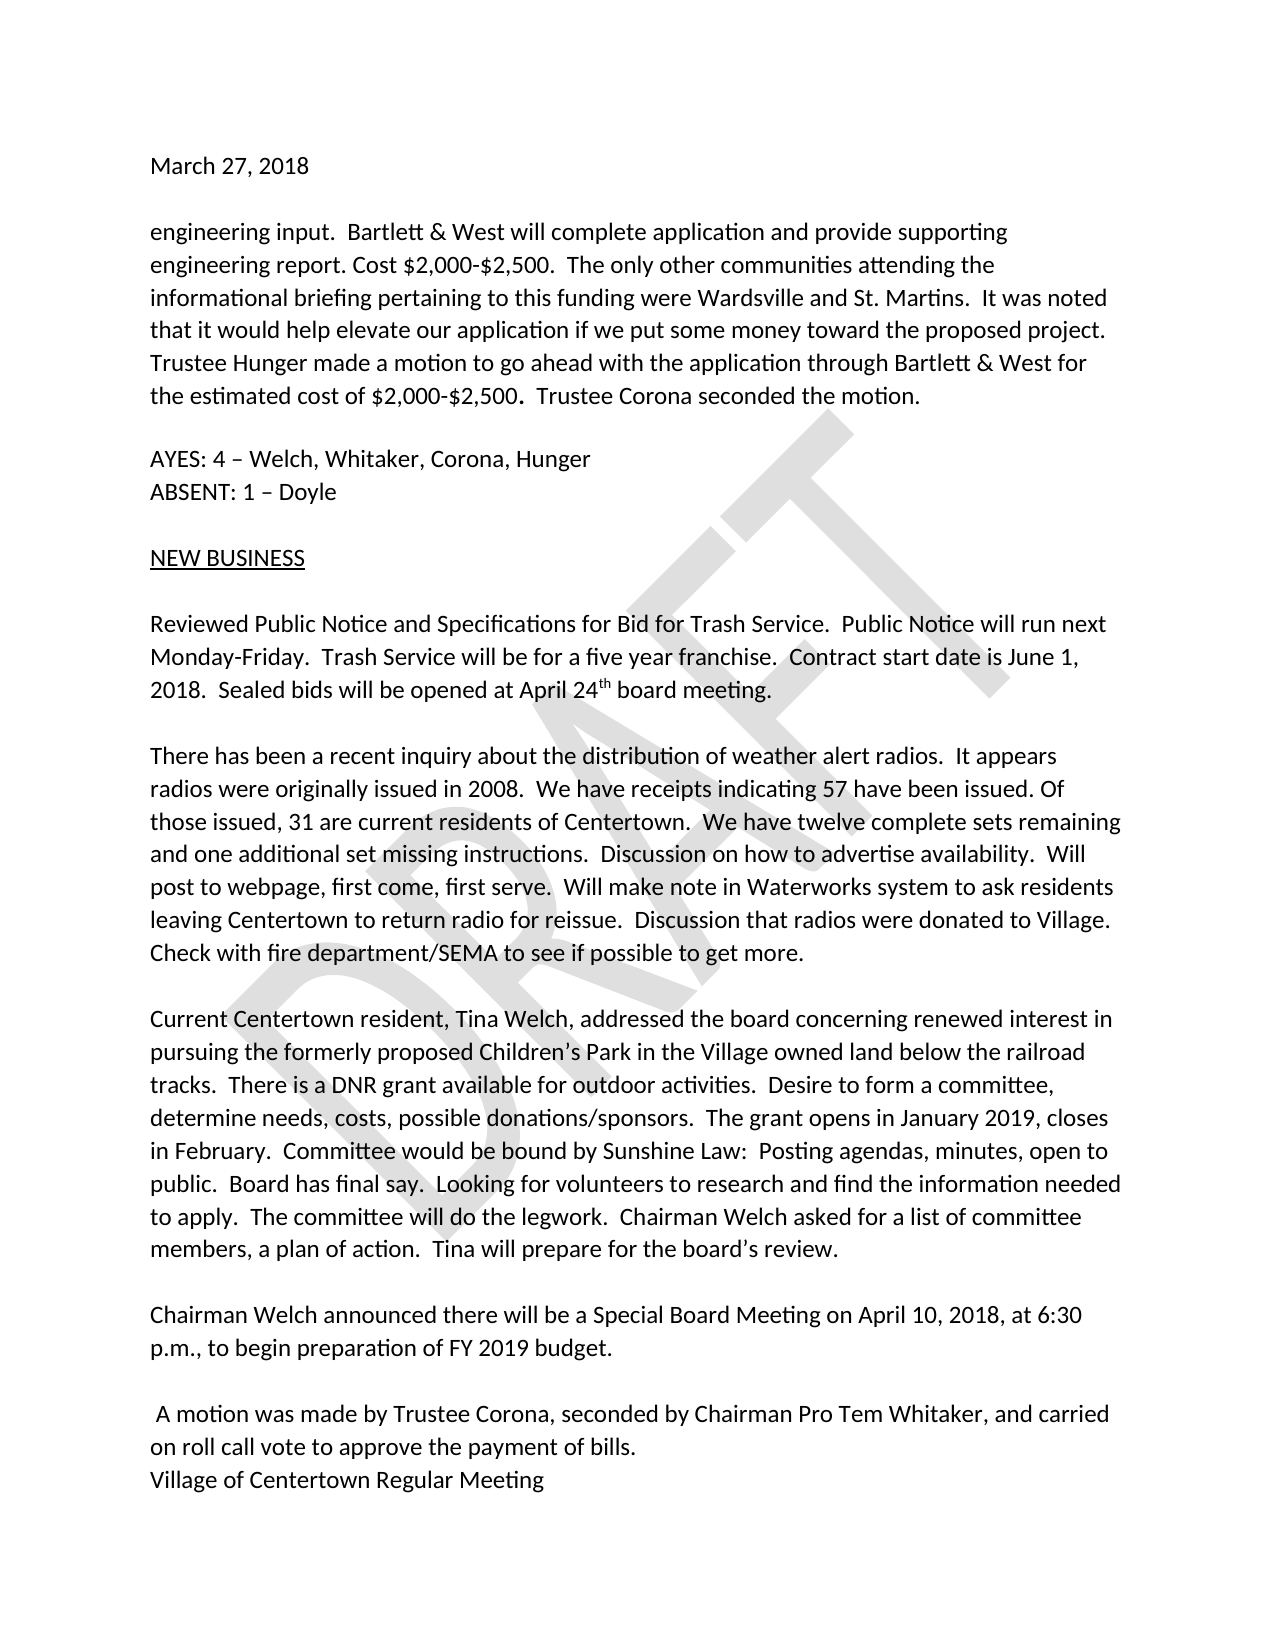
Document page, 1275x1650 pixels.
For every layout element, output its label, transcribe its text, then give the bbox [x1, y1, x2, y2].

text informational briefing pertaining to this funding were Wardsville and St. Martins. It was noted that it would help elevate our application if we put some money toward the proposed project. Trustee Hunger made a motion to go ahead with the application through Bartlett & West for the estimated cost of $2,000-$2,500. Trustee Corona seconded the motion. [150, 282, 1125, 411]
text Chairman Welch announced there will be a Special Board Meeting on April 10, 2018, at 6:30 p.m., to begin preparation of FY 2019 budget. [150, 1299, 1125, 1363]
text ABSENT: 1 – Doyle [150, 476, 1125, 507]
text Village of Centertown Regular Meeting [150, 1464, 1125, 1494]
text engineering input. Bartlett & West will complete application and provide supporting engineering report. Cost $2,000-$2,500. The only other communities attending the [150, 216, 1125, 279]
text AYES: 4 – Welch, Whitaker, Corona, Hunger [150, 443, 1125, 474]
text NEW BUSINESS [150, 542, 1125, 573]
text March 27, 2018 [150, 150, 1125, 181]
text A motion was made by Trustee Corona, seconded by Chairman Pro Tem Whitaker, and carried on roll call vote to approve the payment of bills. [150, 1398, 1125, 1462]
text Reviewed Public Notice and Specifications for Bid for Trash Service. Public Notice will run next Monday-Friday. Trash Service will be for a five year franchise. Contract start date is June 1, 2018. Sealed bids will be opened at April 24th board meeting. [150, 608, 1125, 704]
text There has been a recent inquiry about the distribution of weather alert radios. It appears radios were originally issued in 2008. We have receipts indicating 57 have been issued. Of those issued, 31 are current residents of Centertown. We have twelve complete sets remaining and one additional set missing instructions. Discussion on how to advertise availability. Will post to webpage, first come, first serve. Will make note in Waterworks system to ask residents leaving Centertown to return radio for reissue. Discussion that radios were donated to Village. Check with fire department/SEMA to see if possible to get more. [150, 740, 1125, 968]
text Current Centertown resident, Tina Welch, addressed the board concerning renewed interest in pursuing the formerly proposed Children’s Park in the Village owned land below the railroad tracks. There is a DNR grant available for outdoor activities. Desire to form a committee, determine needs, costs, possible donations/sponsors. The grant opens in January 2019, closes in February. Committee would be bound by Sunshine Law: Posting agendas, minutes, open to public. Board has final say. Looking for volunteers to research and find the information needed to apply. The committee will do the legwork. Chairman Welch asked for a list of committee members, a plan of action. Tina will prepare for the board’s review. [150, 1003, 1125, 1264]
